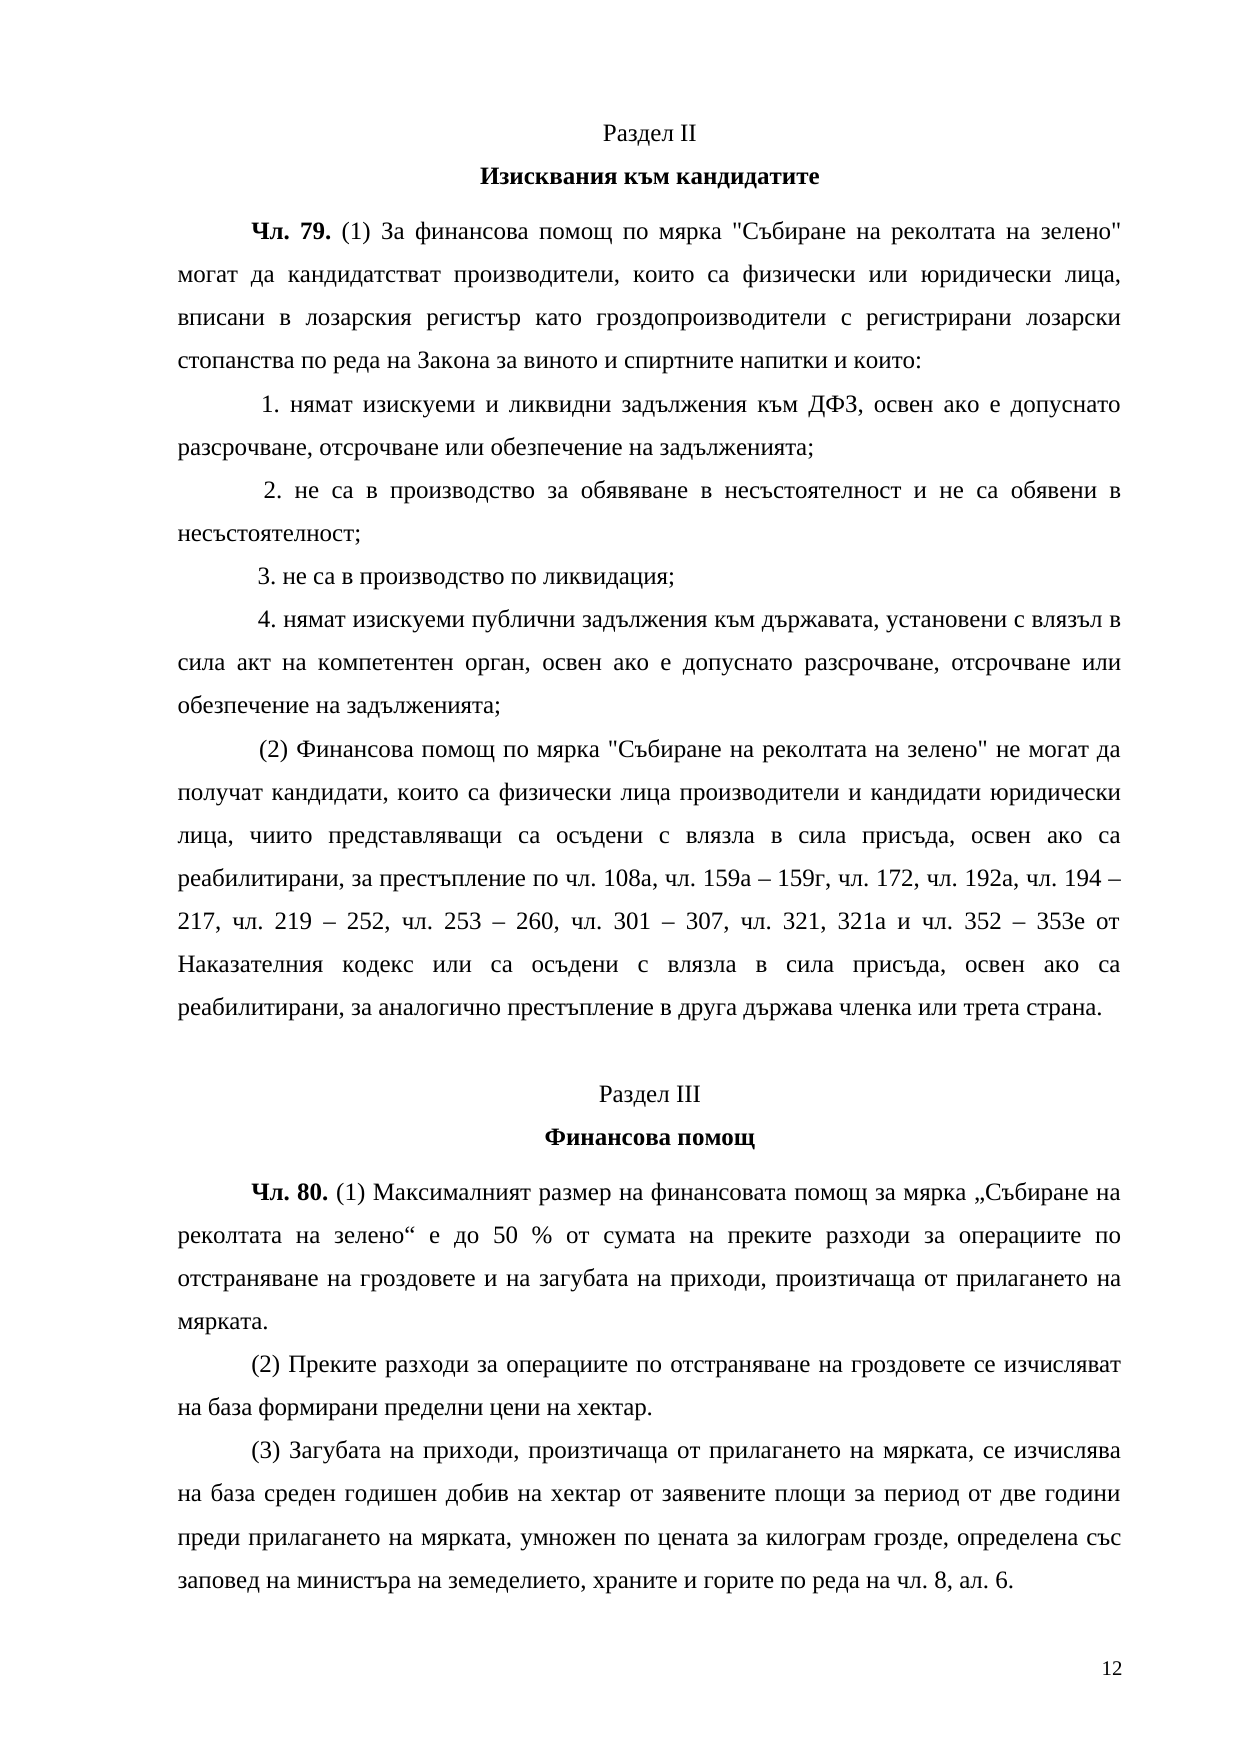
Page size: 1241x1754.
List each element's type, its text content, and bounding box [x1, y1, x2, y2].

text 1. нямат изискуеми и ликвидни задължения към ДФЗ, освен ако е допуснато разсрочване, отсрочване или обезпечение на задълженията; [177, 389, 1122, 461]
text Раздел ІІ [177, 118, 1122, 147]
text Изисквания към кандидатите [177, 161, 1122, 190]
text Чл. 79. (1) За финансова помощ по мярка "Събиране на реколтата на зелено" могат да кандидатстват производители, които са физически или юридически лица, вписани в лозарския регистър като гроздопроизводители с регистрирани лозарски стопанства по реда на Закона за виното и спиртните напитки и които: [177, 216, 1122, 374]
text 2. не са в производство за обявяване в несъстоятелност и не са обявени в несъстоятелност; [177, 475, 1122, 547]
text (2) Преките разходи за операциите по отстраняване на гроздовете се изчисляват на база формирани пределни цени на хектар. [177, 1349, 1122, 1421]
text 3. не са в производство по ликвидация; [177, 561, 1122, 590]
text (2) Финансова помощ по мярка "Събиране на реколтата на зелено" не могат да получат кандидати, които са физически лица производители и кандидати юридически лица, чиито представляващи са осъдени с влязла в сила присъда, освен ако са реабилитирани, за престъпление по чл. 108а, чл. 159а – 159г, чл. 172, чл. 192а, чл. 194 – 217, чл. 219 – 252, чл. 253 – 260, чл. 301 – 307, чл. 321, 321а и чл. 352 – 353е от Наказателния кодекс или са осъдени с влязла в сила присъда, освен ако са реабилитирани, за аналогично престъпление в друга държава членка или трета страна. [177, 734, 1122, 1021]
text Чл. 80. (1) Максималният размер на финансовата помощ за мярка „Събиране на реколтата на зелено“ е до 50 % от сумата на преките разходи за операциите по отстраняване на гроздовете и на загубата на приходи, произтичаща от прилагането на мярката. [177, 1177, 1122, 1335]
text Раздел ІІІ [177, 1079, 1122, 1107]
text (3) Загубата на приходи, произтичаща от прилагането на мярката, се изчислява на база среден годишен добив на хектар от заявените площи за период от две години преди прилагането на мярката, умножен по цената за килограм грозде, определена със заповед на министъра на земеделието, храните и горите по реда на чл. 8, ал. 6. [177, 1435, 1122, 1593]
text Финансова помощ [177, 1122, 1122, 1151]
text 4. нямат изискуеми публични задължения към държавата, установени с влязъл в сила акт на компетентен орган, освен ако е допуснато разсрочване, отсрочване или обезпечение на задълженията; [177, 604, 1122, 719]
